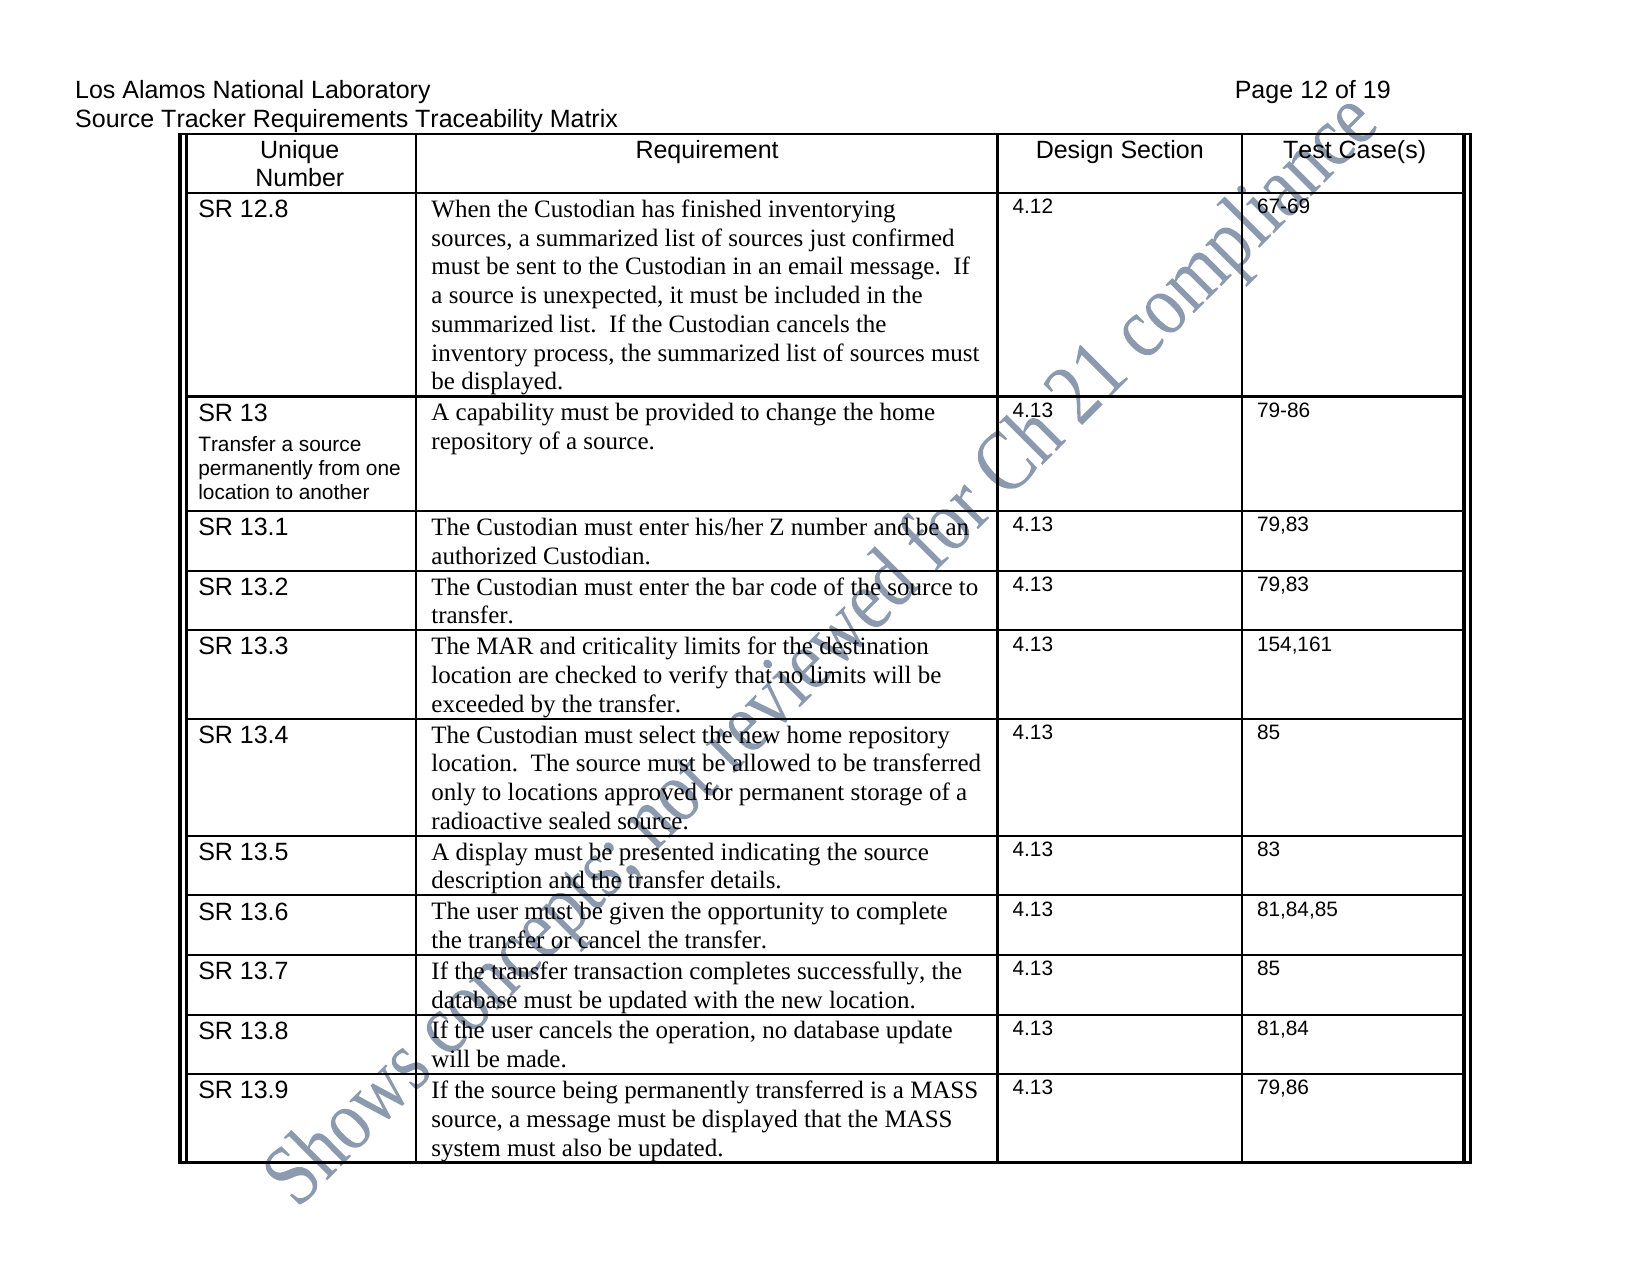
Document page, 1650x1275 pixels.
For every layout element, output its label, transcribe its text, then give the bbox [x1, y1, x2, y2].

table_cell 4.13 [999, 720, 1241, 835]
table_header Design Section [999, 135, 1241, 192]
table_header Test Case(s) [1243, 135, 1462, 192]
table_cell The Custodian must enter the bar code of the source to transfer. [417, 572, 996, 629]
table_cell SR 13.4 [188, 720, 415, 835]
table_cell If the transfer transaction completes successfully, the database must be updated with the new location. [417, 956, 996, 1013]
table_cell 4.12 [999, 194, 1241, 395]
table_cell 4.13 [999, 398, 1241, 510]
table_cell 81,84 [1243, 1016, 1462, 1073]
table_cell If the source being permanently transferred is a MASS source, a message must be displayed that the MASS system must also be updated. [417, 1075, 996, 1161]
table_cell 79,83 [1243, 512, 1462, 570]
table_cell The user must be given the opportunity to complete the transfer or cancel the transfer. [417, 896, 996, 954]
table_cell When the Custodian has finished inventorying sources, a summarized list of sources just confirmed must be sent to the Custodian in an email message. If a source is unexpected, it must be included in the summarized list. If the Custodian cancels the inventory process, the summarized list of sources must be displayed. [417, 194, 996, 395]
table_cell SR 13.6 [188, 896, 415, 954]
table_cell 85 [1243, 720, 1462, 835]
table_cell 154,161 [1243, 631, 1462, 718]
table_cell 79,86 [1243, 1075, 1462, 1161]
table_cell 83 [1243, 837, 1462, 894]
table_cell SR 13 Transfer a source permanently from one location to another [188, 398, 415, 510]
table_cell 4.13 [999, 572, 1241, 629]
table_cell 4.13 [999, 1016, 1241, 1073]
table_cell 79,83 [1243, 572, 1462, 629]
table_cell A capability must be provided to change the home repository of a source. [417, 398, 996, 510]
table_cell 4.13 [999, 837, 1241, 894]
table_cell SR 13.8 [188, 1016, 415, 1073]
table_cell SR 13.2 [188, 572, 415, 629]
table_cell 79-86 [1243, 398, 1462, 510]
table_cell 85 [1243, 956, 1462, 1013]
table_cell 4.13 [999, 512, 1241, 570]
table_header Unique Number [188, 135, 415, 192]
table_cell SR 13.7 [188, 956, 415, 1013]
table_cell 4.13 [999, 631, 1241, 718]
table_cell The Custodian must enter his/her Z number and be an authorized Custodian. [417, 512, 996, 570]
table_cell SR 13.3 [188, 631, 415, 718]
table_cell The Custodian must select the new home repository location. The source must be allowed to be transferred only to locations approved for permanent storage of a radioactive sealed source. [417, 720, 996, 835]
table_cell 81,84,85 [1243, 896, 1462, 954]
table_cell 4.13 [999, 1075, 1241, 1161]
table_cell SR 13.5 [188, 837, 415, 894]
table_cell The MAR and criticality limits for the destination location are checked to verify that no limits will be exceeded by the transfer. [417, 631, 996, 718]
table_cell If the user cancels the operation, no database update will be made. [417, 1016, 996, 1073]
table_header Requirement [417, 135, 996, 192]
table_cell SR 12.8 [188, 194, 415, 395]
table_cell 67-69 [1243, 194, 1462, 395]
table_cell SR 13.1 [188, 512, 415, 570]
table_cell SR 13.9 [188, 1075, 415, 1161]
table_cell A display must be presented indicating the source description and the transfer details. [417, 837, 996, 894]
table_cell 4.13 [999, 956, 1241, 1013]
table_cell 4.13 [999, 896, 1241, 954]
